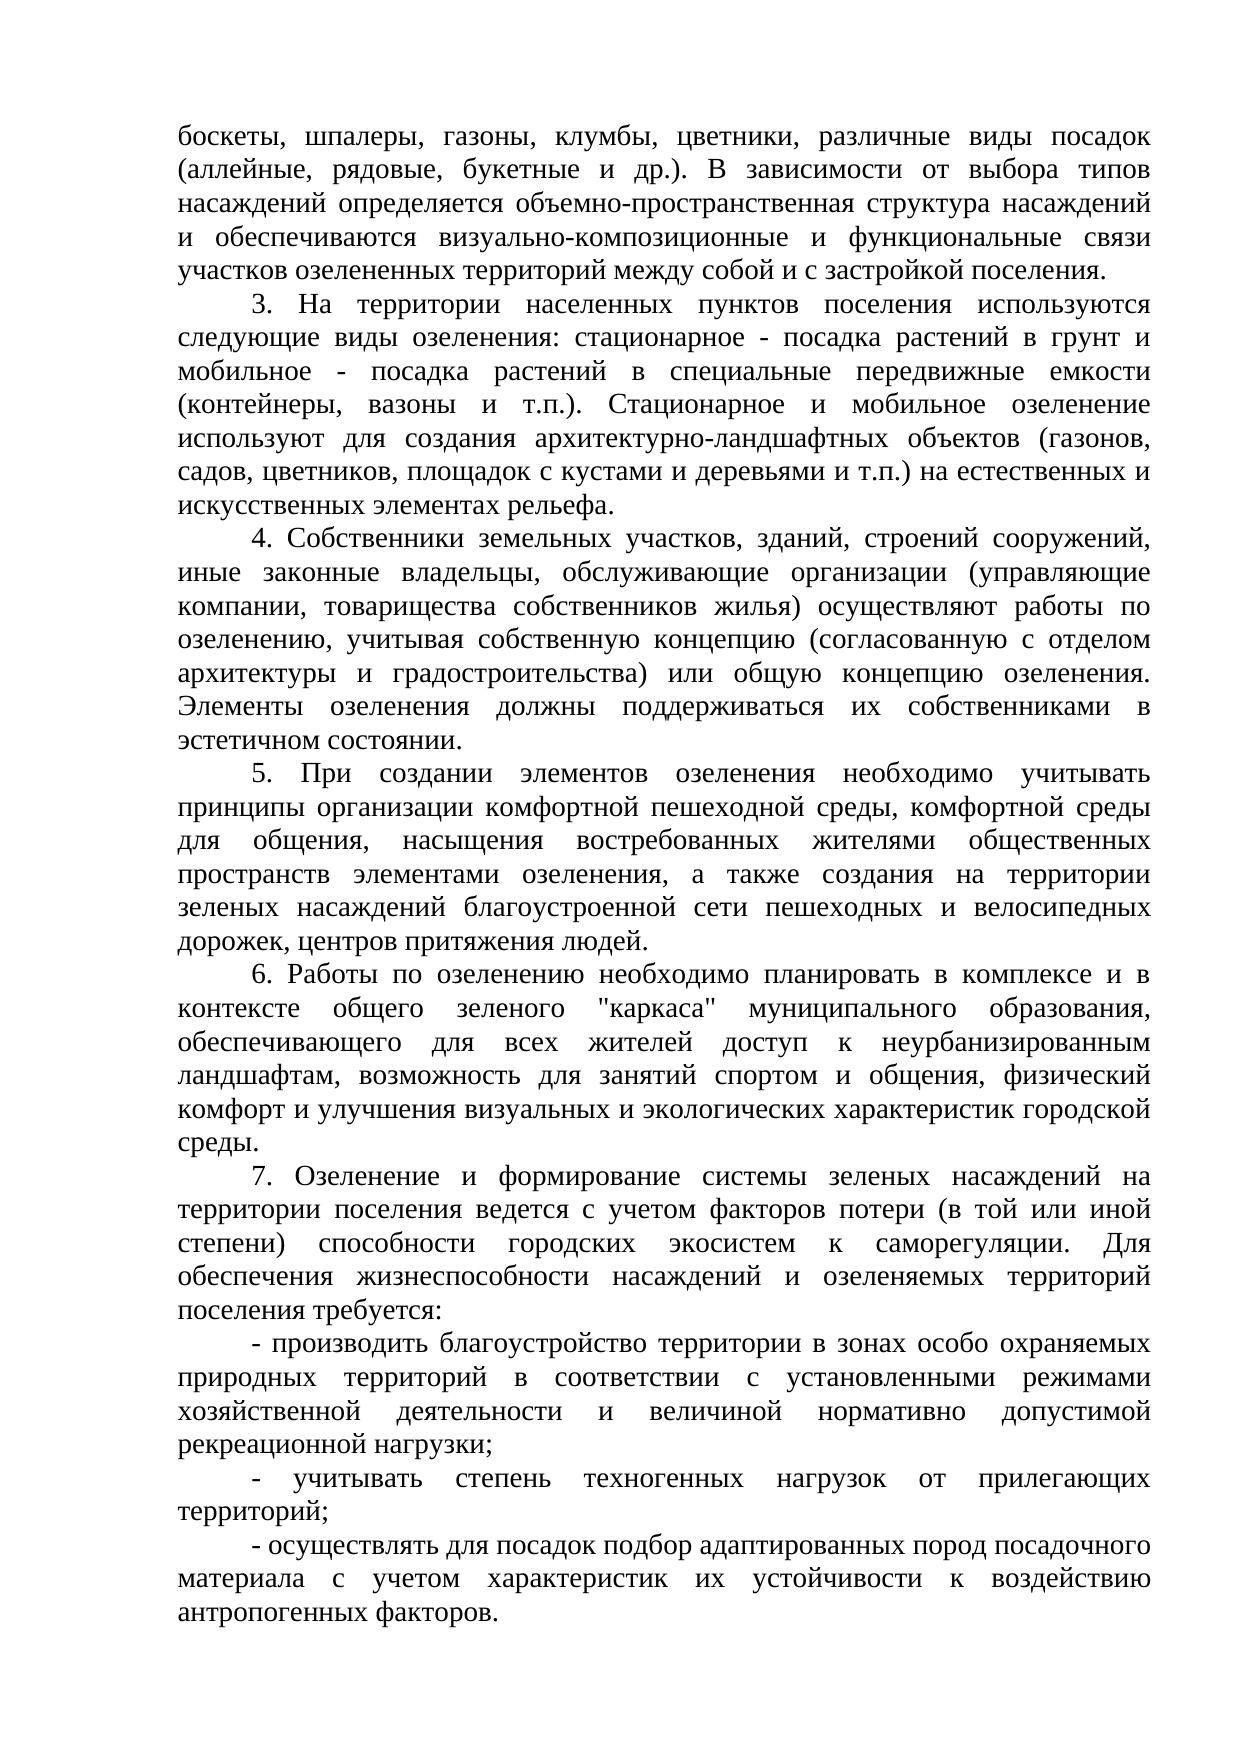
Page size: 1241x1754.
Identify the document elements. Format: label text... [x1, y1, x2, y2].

text 4. Собственники земельных участков, зданий, строений сооружений, иные законные владельцы, обслуживающие организации (управляющие компании, товарищества собственников жилья) осуществляют работы по озеленению, учитывая собственную концепцию (согласованную с отделом архитектуры и градостроительства) или общую концепцию озеленения. Элементы озеленения должны поддерживаться их собственниками в эстетичном состоянии. [177, 521, 1152, 755]
text - осуществлять для посадок подбор адаптированных пород посадочного материала с учетом характеристик их устойчивости к воздействию антропогенных факторов. [177, 1527, 1152, 1627]
text 5. При создании элементов озеленения необходимо учитывать принципы организации комфортной пешеходной среды, комфортной среды для общения, насыщения востребованных жителями общественных пространств элементами озеленения, а также создания на территории зеленых насаждений благоустроенной сети пешеходных и велосипедных дорожек, центров притяжения людей. [177, 755, 1152, 957]
text - производить благоустройство территории в зонах особо охраняемых природных территорий в соответствии с установленными режимами хозяйственной деятельности и величиной нормативно допустимой рекреационной нагрузки; [177, 1326, 1152, 1460]
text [177, 118, 1152, 286]
text 7. Озеленение и формирование системы зеленых насаждений на территории поселения ведется с учетом факторов потери (в той или иной степени) способности городских экосистем к саморегуляции. Для обеспечения жизнеспособности насаждений и озеленяемых территорий поселения требуется: [177, 1158, 1152, 1326]
text 6. Работы по озеленению необходимо планировать в комплексе и в контексте общего зеленого "каркаса" муниципального образования, обеспечивающего для всех жителей доступ к неурбанизированным ландшафтам, возможность для занятий спортом и общения, физический комфорт и улучшения визуальных и экологических характеристик городской среды. [177, 957, 1152, 1158]
text - учитывать степень техногенных нагрузок от прилегающих территорий; [177, 1460, 1152, 1527]
text 3. На территории населенных пунктов поселения используются следующие виды озеленения: стационарное - посадка растений в грунт и мобильное - посадка растений в специальные передвижные емкости (контейнеры, вазоны и т.п.). Стационарное и мобильное озеленение используют для создания архитектурно-ландшафтных объектов (газонов, садов, цветников, площадок с кустами и деревьями и т.п.) на естественных и искусственных элементах рельефа. [177, 286, 1152, 521]
